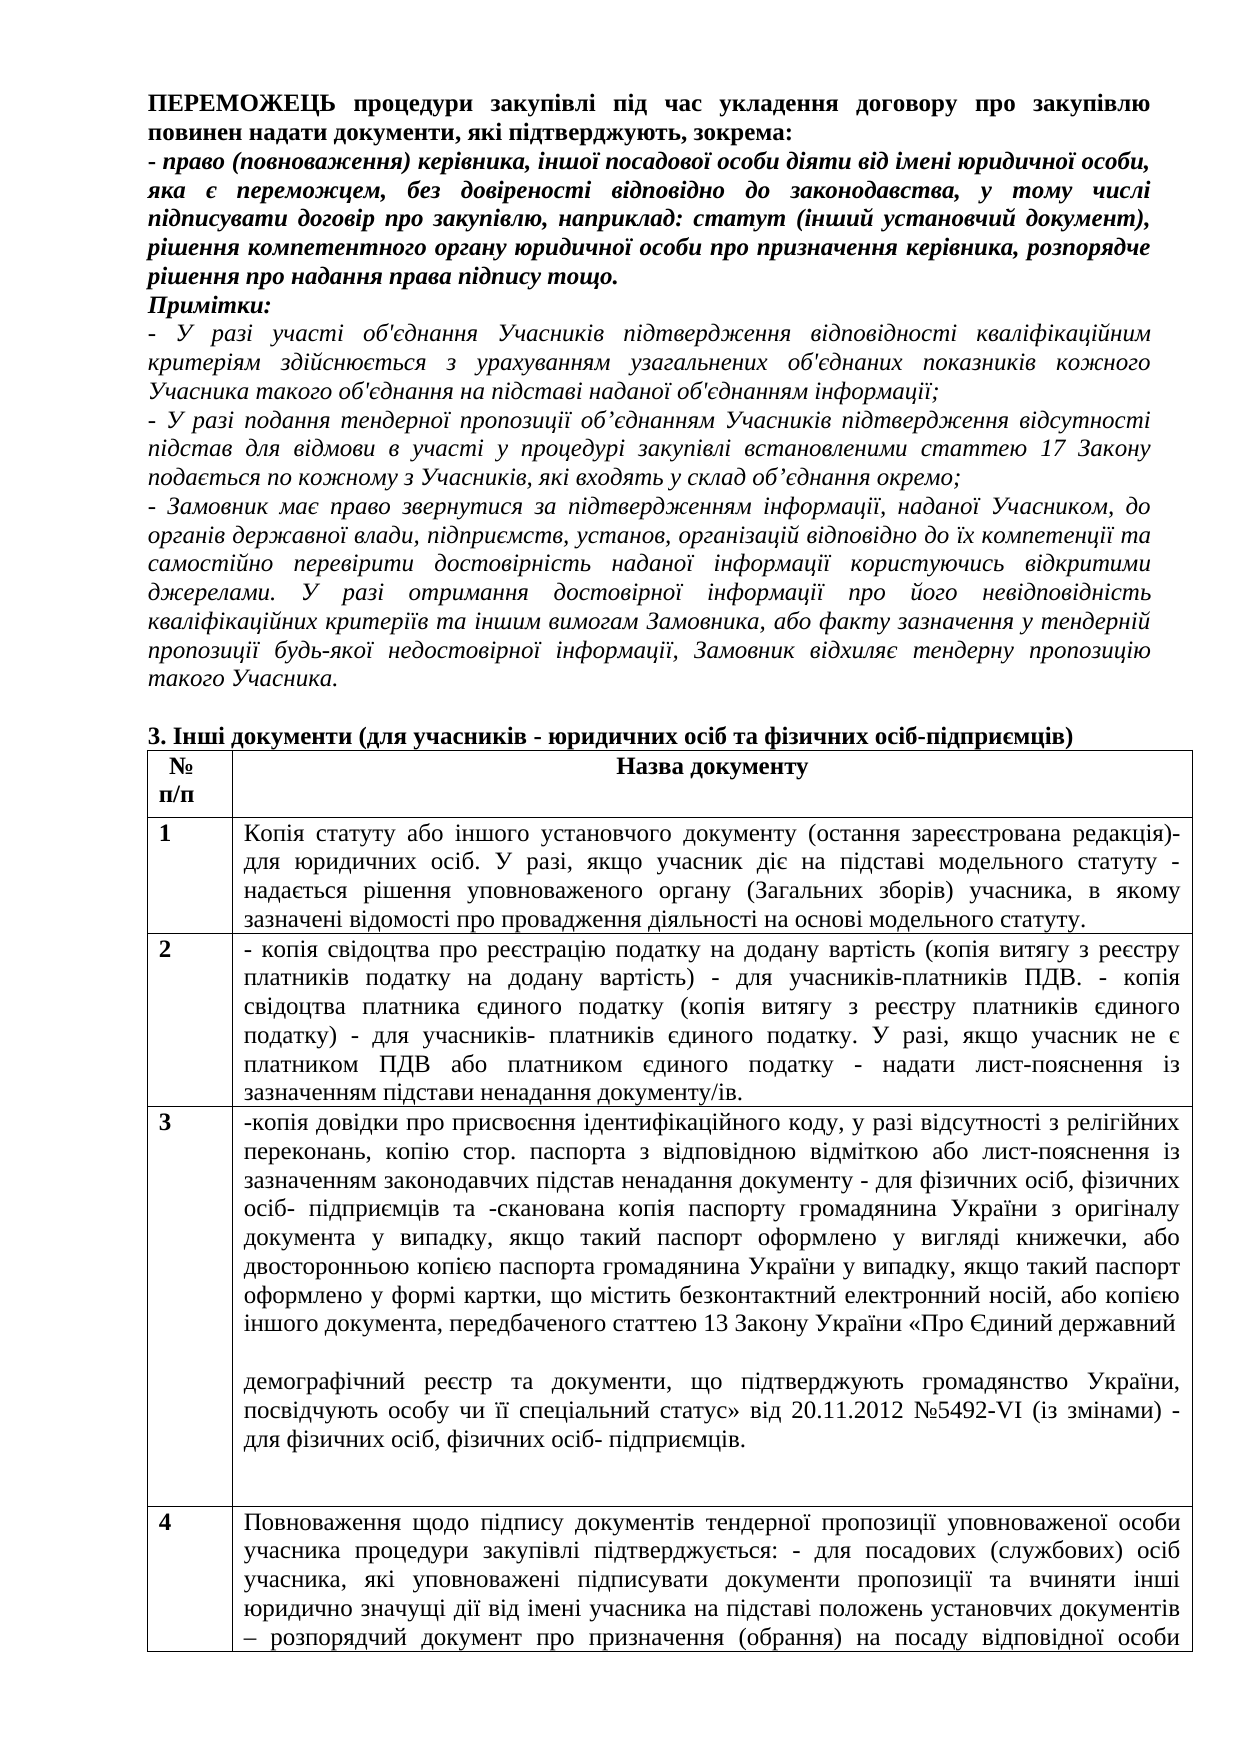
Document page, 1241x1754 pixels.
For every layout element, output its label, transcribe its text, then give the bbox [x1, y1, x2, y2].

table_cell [233, 1507, 1192, 1651]
table_cell -копія довідки про присвоєння ідентифікаційного коду, у разі відсутності з релігійних переконань, копію стор. паспорта з відповідною відміткою або лист-пояснення із зазначенням законодавчих підстав ненадання документу - для фізичних осіб, фізичних осіб- підприємців та -сканована копія паспорту громадянина України з оригіналу документа у випадку, якщо такий паспорт оформлено у вигляді книжечки, або двосторонньою копією паспорта громадянина України у випадку, якщо такий паспорт оформлено у формі картки, що містить безконтактний електронний носій, або копією іншого документа, передбаченого статтею 13 Закону України «Про Єдиний державний демографічний реєстр та документи, що підтверджують громадянство України, посвідчують особу чи її спеціальний статус» від 20.11.2012 №5492-VI (із змінами) - для фізичних осіб, фізичних осіб- підприємців. [233, 1107, 1192, 1506]
text Примітки: [148, 290, 1152, 318]
table_header № п/п [148, 751, 232, 817]
text - У разі подання тендерної пропозиції об’єднанням Учасників підтвердження відсутності підстав для відмови в участі у процедурі закупівлі встановленими статтею 17 Закону подається по кожному з Учасників, які входять у склад об’єднання окремо; [148, 405, 1152, 491]
table_cell 2 [148, 934, 232, 1106]
table_cell 4 [148, 1507, 232, 1651]
text - У разі участі об'єднання Учасників підтвердження відповідності кваліфікаційним критеріям здійснюється з урахуванням узагальнених об'єднаних показників кожного Учасника такого об'єднання на підставі наданої об'єднанням інформації; [148, 318, 1152, 405]
table_cell 1 [148, 818, 232, 933]
text ПЕРЕМОЖЕЦЬ процедури закупівлі під час укладення договору про закупівлю повинен надати документи, які підтверджують, зокрема: [148, 88, 1152, 146]
table_cell - копія свідоцтва про реєстрацію податку на додану вартість (копія витягу з реєстру платників податку на додану вартість) - для учасників-платників ПДВ. - копія свідоцтва платника єдиного податку (копія витягу з реєстру платників єдиного податку) - для учасників- платників єдиного податку. У разі, якщо учасник не є платником ПДВ або платником єдиного податку - надати лист-пояснення із зазначенням підстави ненадання документу/ів. [233, 934, 1192, 1106]
table_cell Копія статуту або іншого установчого документу (остання зареєстрована редакція)- для юридичних осіб. У разі, якщо учасник діє на підставі модельного статуту - надається рішення уповноваженого органу (Загальних зборів) учасника, в якому зазначені відомості про провадження діяльності на основі модельного статуту. [233, 818, 1192, 933]
text - право (повноваження) керівника, іншої посадової особи діяти від імені юридичної особи, яка є переможцем, без довіреності відповідно до законодавства, у тому числі підписувати договір про закупівлю, наприклад: статут (інший установчий документ), рішення компетентного органу юридичної особи про призначення керівника, розпорядче рішення про надання права підпису тощо. [148, 146, 1152, 290]
text 3. Інші документи (для учасників - юридичних осіб та фізичних осіб-підприємців) [148, 721, 1152, 750]
table_cell 3 [148, 1107, 232, 1506]
table_header Назва документу [233, 751, 1192, 817]
text - Замовник має право звернутися за підтвердженням інформації, наданої Учасником, до органів державної влади, підприємств, установ, організацій відповідно до їх компетенції та самостійно перевірити достовірність наданої інформації користуючись відкритими джерелами. У разі отримання достовірної інформації про його невідповідність кваліфікаційних критеріїв та іншим вимогам Замовника, або факту зазначення у тендерній пропозиції будь-якої недостовірної інформації, Замовник відхиляє тендерну пропозицію такого Учасника. [148, 491, 1152, 692]
